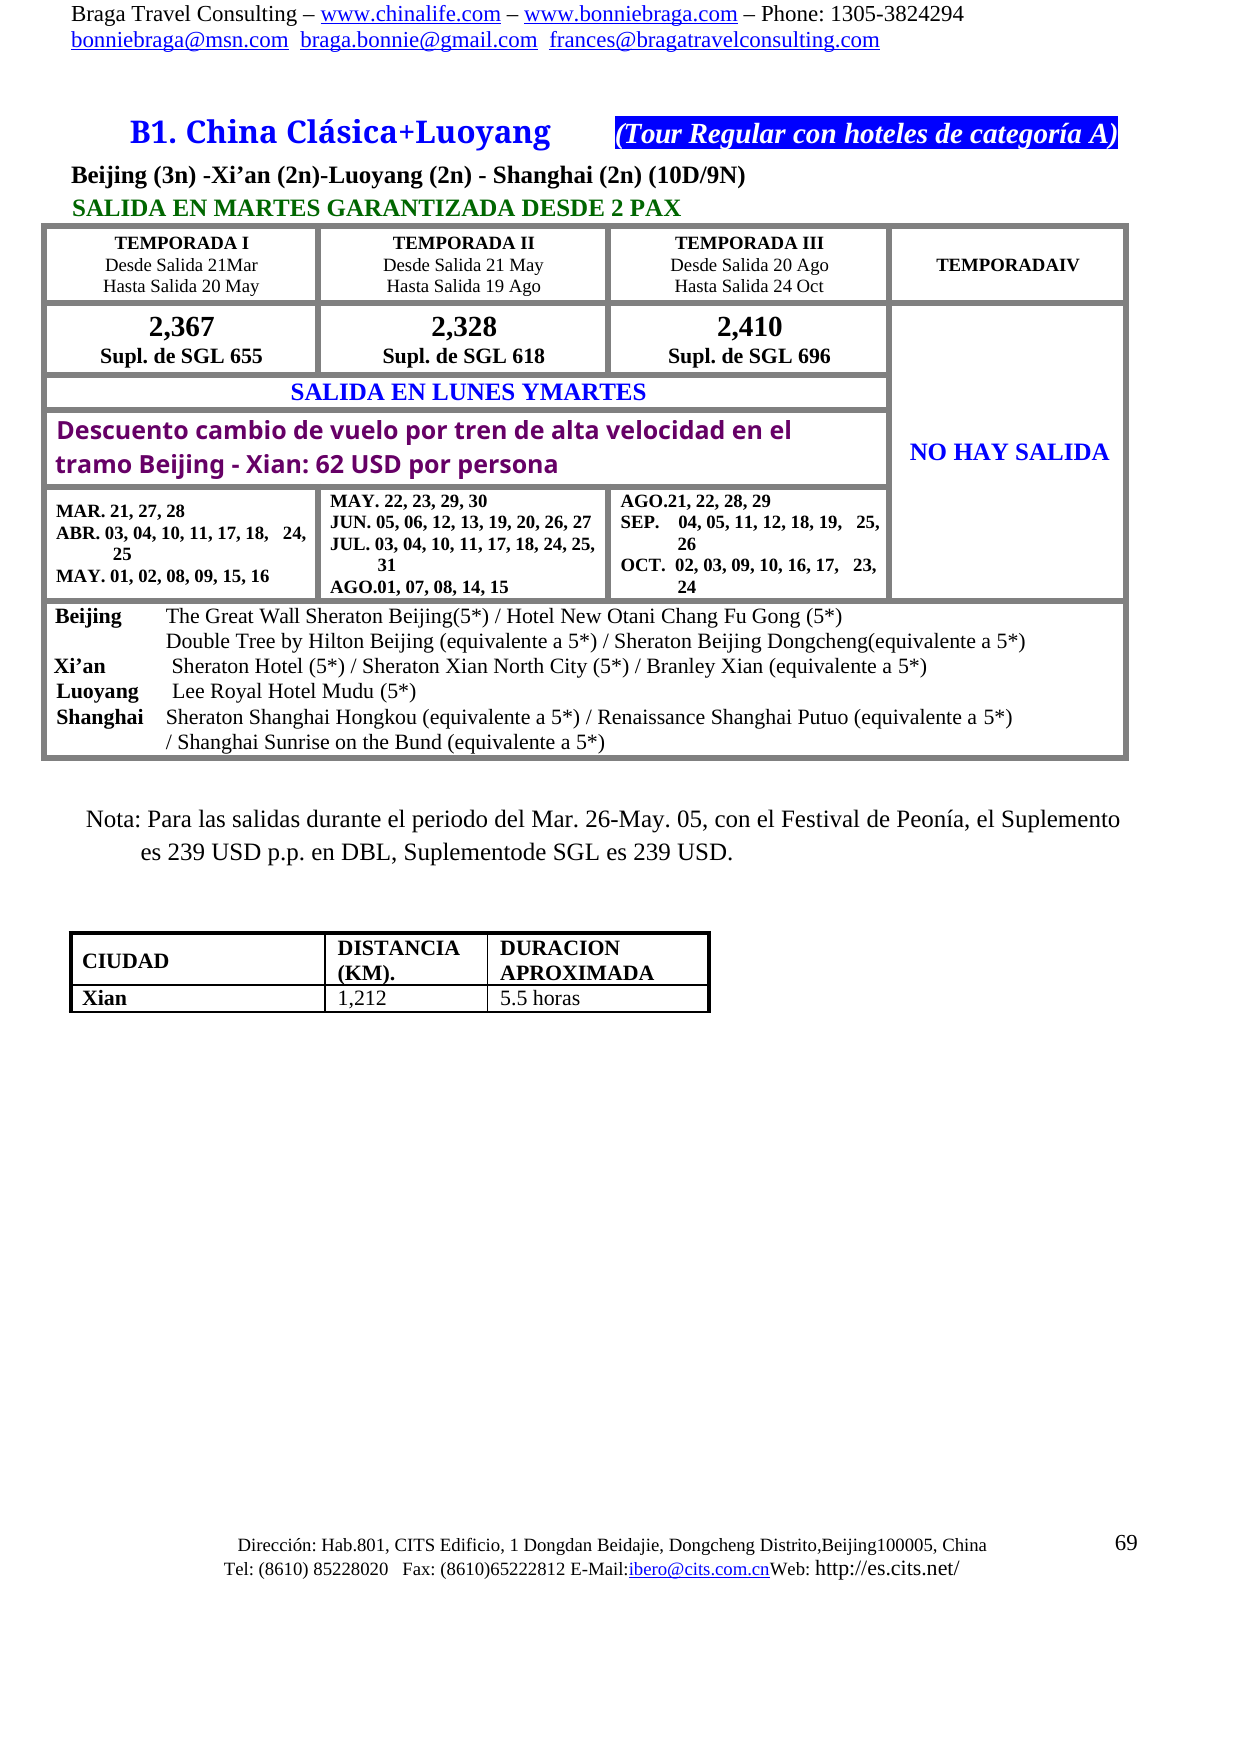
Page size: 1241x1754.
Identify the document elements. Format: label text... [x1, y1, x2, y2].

table_header CIUDAD [73, 935, 324, 984]
subtitle Beijing (3n) -Xi’an (2n)-Luoyang (2n) - Shanghai (2n) (10D/9N) SALIDA EN MARTES GARANTIZADA DESDE 2 PAX [71, 160, 761, 222]
text Nota: Para las salidas durante el periodo del Mar. 26-May. 05, con el Festival de Peonía, el Suplemento es 239 USD p.p. en DBL, Suplementode SGL es 239 USD. [86, 804, 1131, 866]
table_cell 5.5 horas [488, 986, 707, 1011]
table_cell 1,212 [326, 986, 487, 1011]
text B1. China Clásica+Luoyang (Tour Regular con hoteles de categoría A) [129, 110, 1131, 152]
table_header DURACION APROXIMADA [488, 935, 707, 984]
table_header DISTANCIA (KM). [326, 935, 487, 984]
table_cell Xian [73, 986, 324, 1011]
